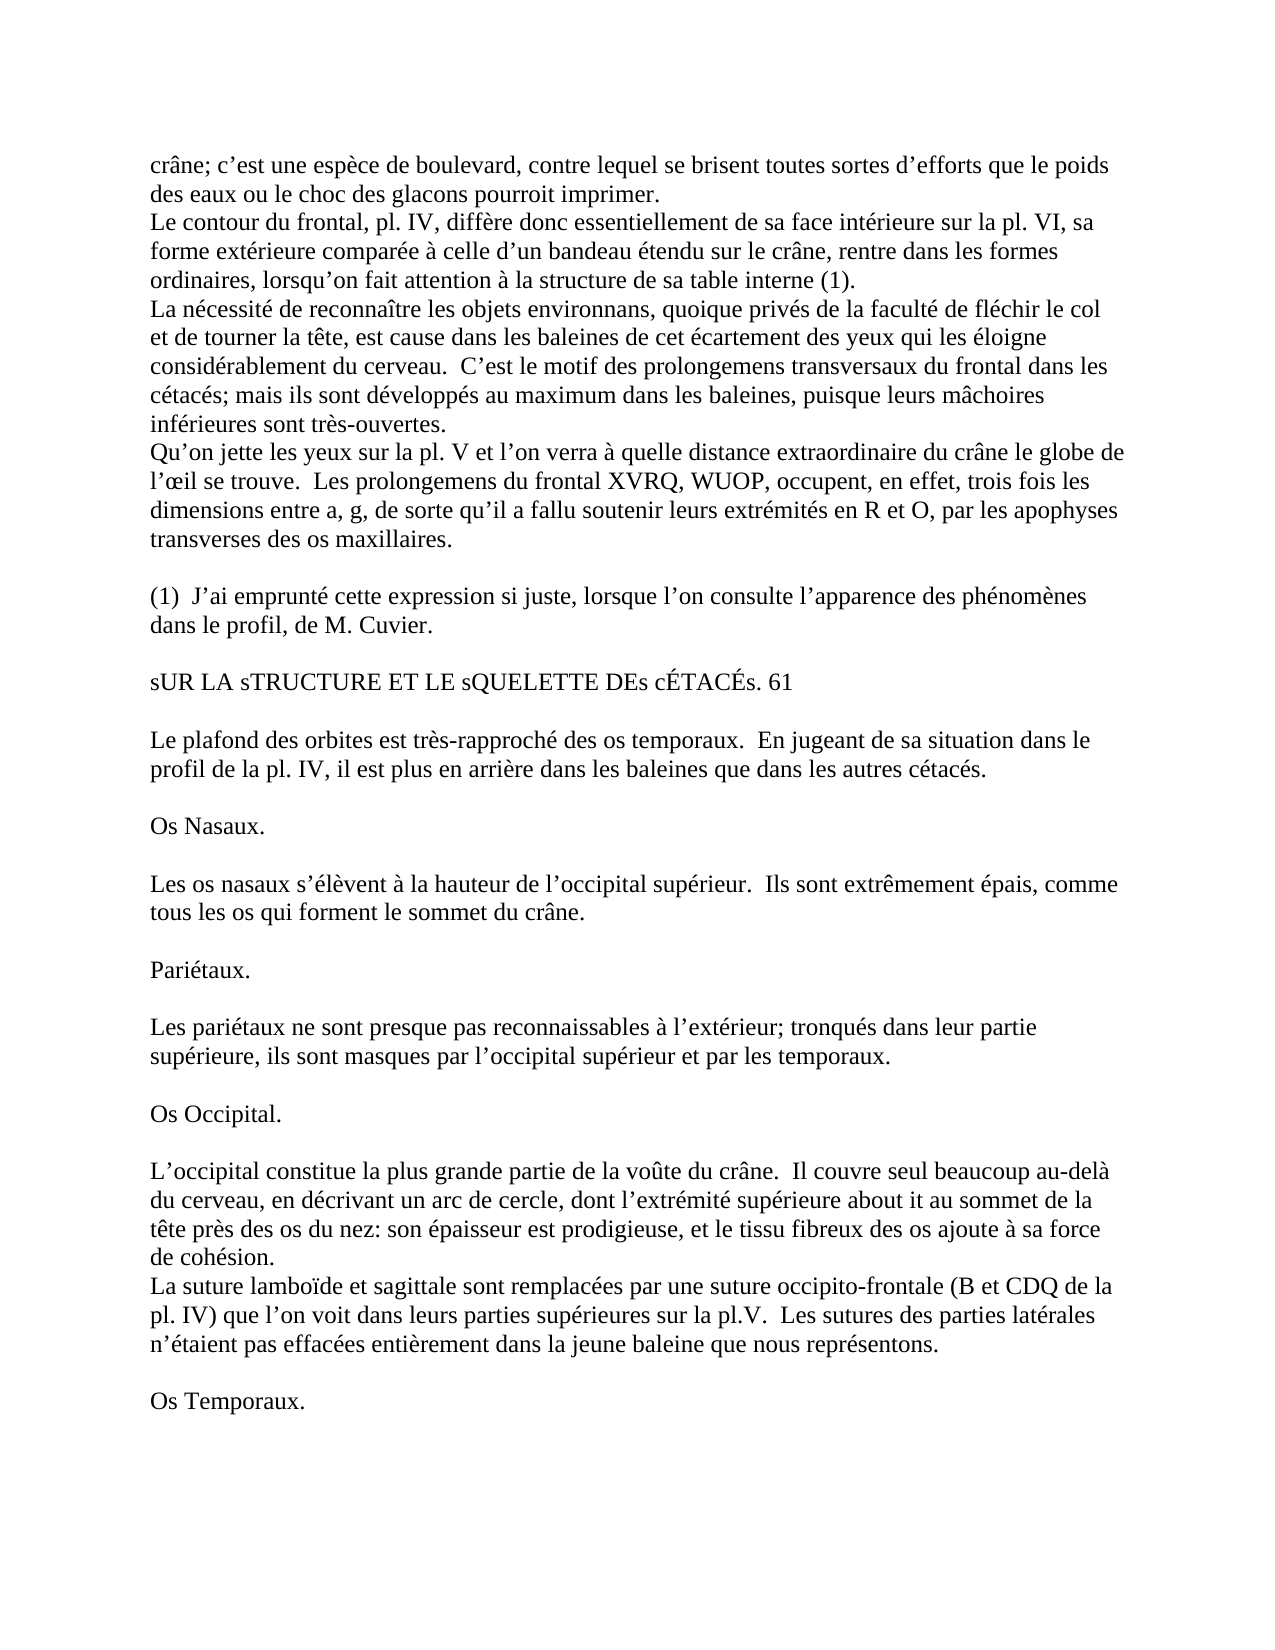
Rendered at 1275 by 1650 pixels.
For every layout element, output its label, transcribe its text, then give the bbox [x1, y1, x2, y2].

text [150, 150, 1125, 207]
text sUR LA sTRUCTURE ET LE sQUELETTE DEs cÉTACÉs. 61 [150, 667, 1125, 696]
text Qu’on jette les yeux sur la pl. V et l’on verra à quelle distance extraordinaire du crâne le globe de l’œil se trouve. Les prolongemens du frontal XVRQ, WUOP, occupent, en effet, trois fois les dimensions entre a, g, de sorte qu’il a fallu soutenir leurs extrémités en R et O, par les apophyses transverses des os maxillaires. [150, 437, 1125, 552]
text Os Temporaux. [150, 1386, 1125, 1415]
text Pariétaux. [150, 955, 1125, 984]
text Le contour du frontal, pl. IV, diffère donc essentiellement de sa face intérieure sur la pl. VI, sa forme extérieure comparée à celle d’un bandeau étendu sur le crâne, rentre dans les formes ordinaires, lorsqu’on fait attention à la structure de sa table interne (1). [150, 207, 1125, 294]
text Os Occipital. [150, 1099, 1125, 1127]
text La nécessité de reconnaître les objets environnans, quoique privés de la faculté de fléchir le col et de tourner la tête, est cause dans les baleines de cet écartement des yeux qui les éloigne considérablement du cerveau. C’est le motif des prolongemens transversaux du frontal dans les cétacés; mais ils sont développés au maximum dans les baleines, puisque leurs mâchoires inférieures sont très-ouvertes. [150, 294, 1125, 437]
text Os Nasaux. [150, 811, 1125, 840]
text Les pariétaux ne sont presque pas reconnaissables à l’extérieur; tronqués dans leur partie supérieure, ils sont masques par l’occipital supérieur et par les temporaux. [150, 1012, 1125, 1070]
text L’occipital constitue la plus grande partie de la voûte du crâne. Il couvre seul beaucoup au-delà du cerveau, en décrivant un arc de cercle, dont l’extrémité supérieure about it au sommet de la tête près des os du nez: son épaisseur est prodigieuse, et le tissu fibreux des os ajoute à sa force de cohésion. [150, 1156, 1125, 1271]
text Les os nasaux s’élèvent à la hauteur de l’occipital supérieur. Ils sont extrêmement épais, comme tous les os qui forment le sommet du crâne. [150, 869, 1125, 926]
text La suture lamboïde et sagittale sont remplacées par une suture occipito-frontale (B et CDQ de la pl. IV) que l’on voit dans leurs parties supérieures sur la pl.V. Les sutures des parties latérales n’étaient pas effacées entièrement dans la jeune baleine que nous représentons. [150, 1271, 1125, 1357]
text Le plafond des orbites est très-rapproché des os temporaux. En jugeant de sa situation dans le profil de la pl. IV, il est plus en arrière dans les baleines que dans les autres cétacés. [150, 725, 1125, 782]
text (1) J’ai emprunté cette expression si juste, lorsque l’on consulte l’apparence des phénomènes dans le profil, de M. Cuvier. [150, 581, 1125, 639]
